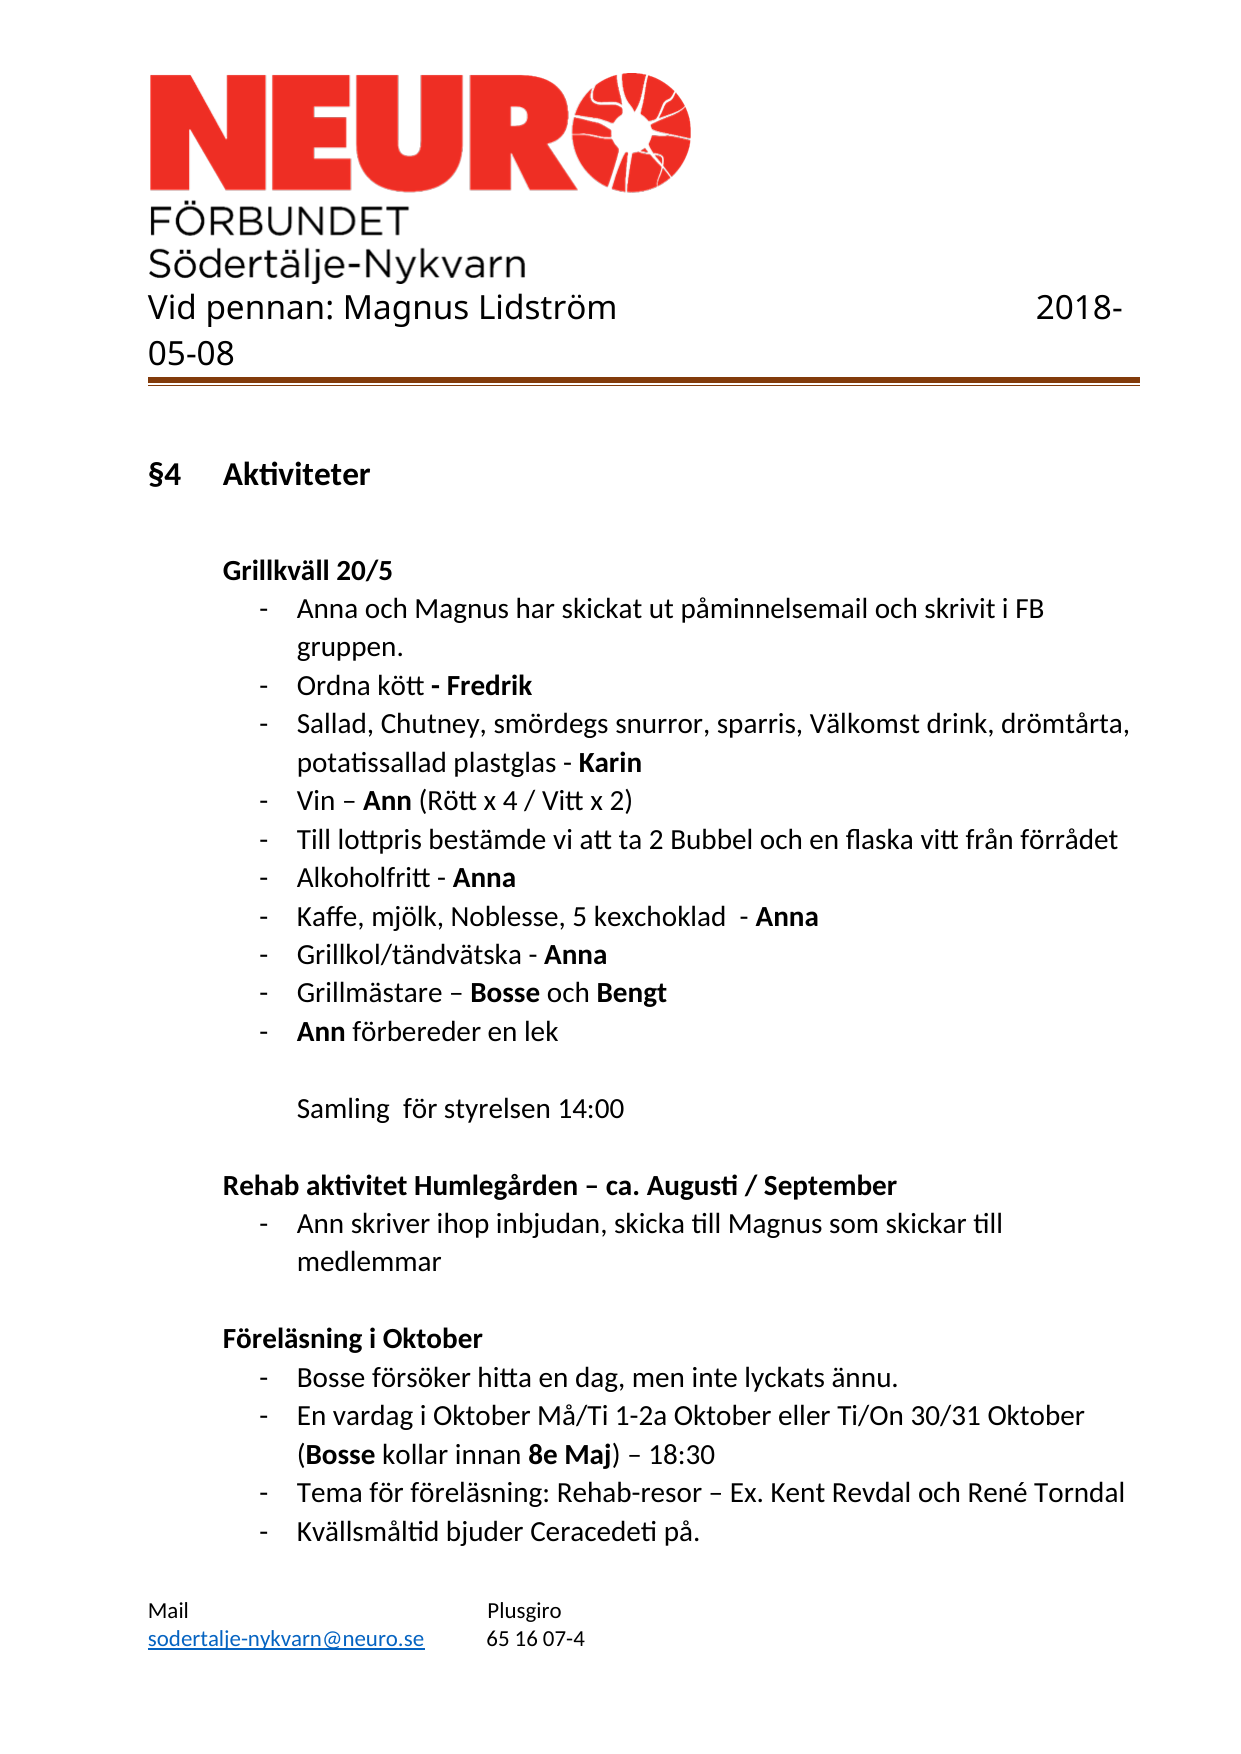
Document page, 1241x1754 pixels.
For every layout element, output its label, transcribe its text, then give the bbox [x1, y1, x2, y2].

list Sallad, Chutney, smördegs snurror, sparris, Välkomst drink, drömtårta, potatissallad plastglas - Karin [259, 705, 1140, 779]
text Grillkväll 20/5 [223, 552, 1140, 587]
list Tema för föreläsning: Rehab-resor – Ex. Kent Revdal och René Torndal [259, 1474, 1140, 1510]
list Bosse försöker hitta en dag, men inte lyckats ännu. [259, 1359, 1140, 1394]
text Föreläsning i Oktober [223, 1320, 1140, 1356]
list Till lottpris bestämde vi att ta 2 Bubbel och en flaska vitt från förrådet [259, 821, 1140, 856]
list Ordna kött - Fredrik [259, 667, 1140, 703]
list Grillmästare – Bosse och Bengt [259, 974, 1140, 1010]
list Kaffe, mjölk, Noblesse, 5 kexchoklad - Anna [259, 898, 1140, 933]
list Aktiviteter [148, 453, 1140, 493]
picture [147, 73, 691, 284]
list En vardag i Oktober Må/Ti 1-2a Oktober eller Ti/On 30/31 Oktober (Bosse kollar innan 8e Maj) – 18:30 [259, 1397, 1140, 1471]
list Ann förbereder en lek [259, 1013, 1140, 1048]
list Vin – Ann (Rött x 4 / Vitt x 2) [259, 782, 1140, 818]
list Grillkol/tändvätska - Anna [259, 936, 1140, 972]
list Kvällsmåltid bjuder Ceracedeti på. [259, 1513, 1140, 1548]
list Alkoholfritt - Anna [259, 859, 1140, 895]
list Anna och Magnus har skickat ut påminnelsemail och skrivit i FB gruppen. [259, 590, 1140, 664]
text Rehab aktivitet Humlegården – ca. Augusti / September [223, 1167, 1140, 1202]
list Samling för styrelsen 14:00 [297, 1090, 1140, 1125]
list Ann skriver ihop inbjudan, skicka till Magnus som skickar till medlemmar [259, 1205, 1140, 1279]
